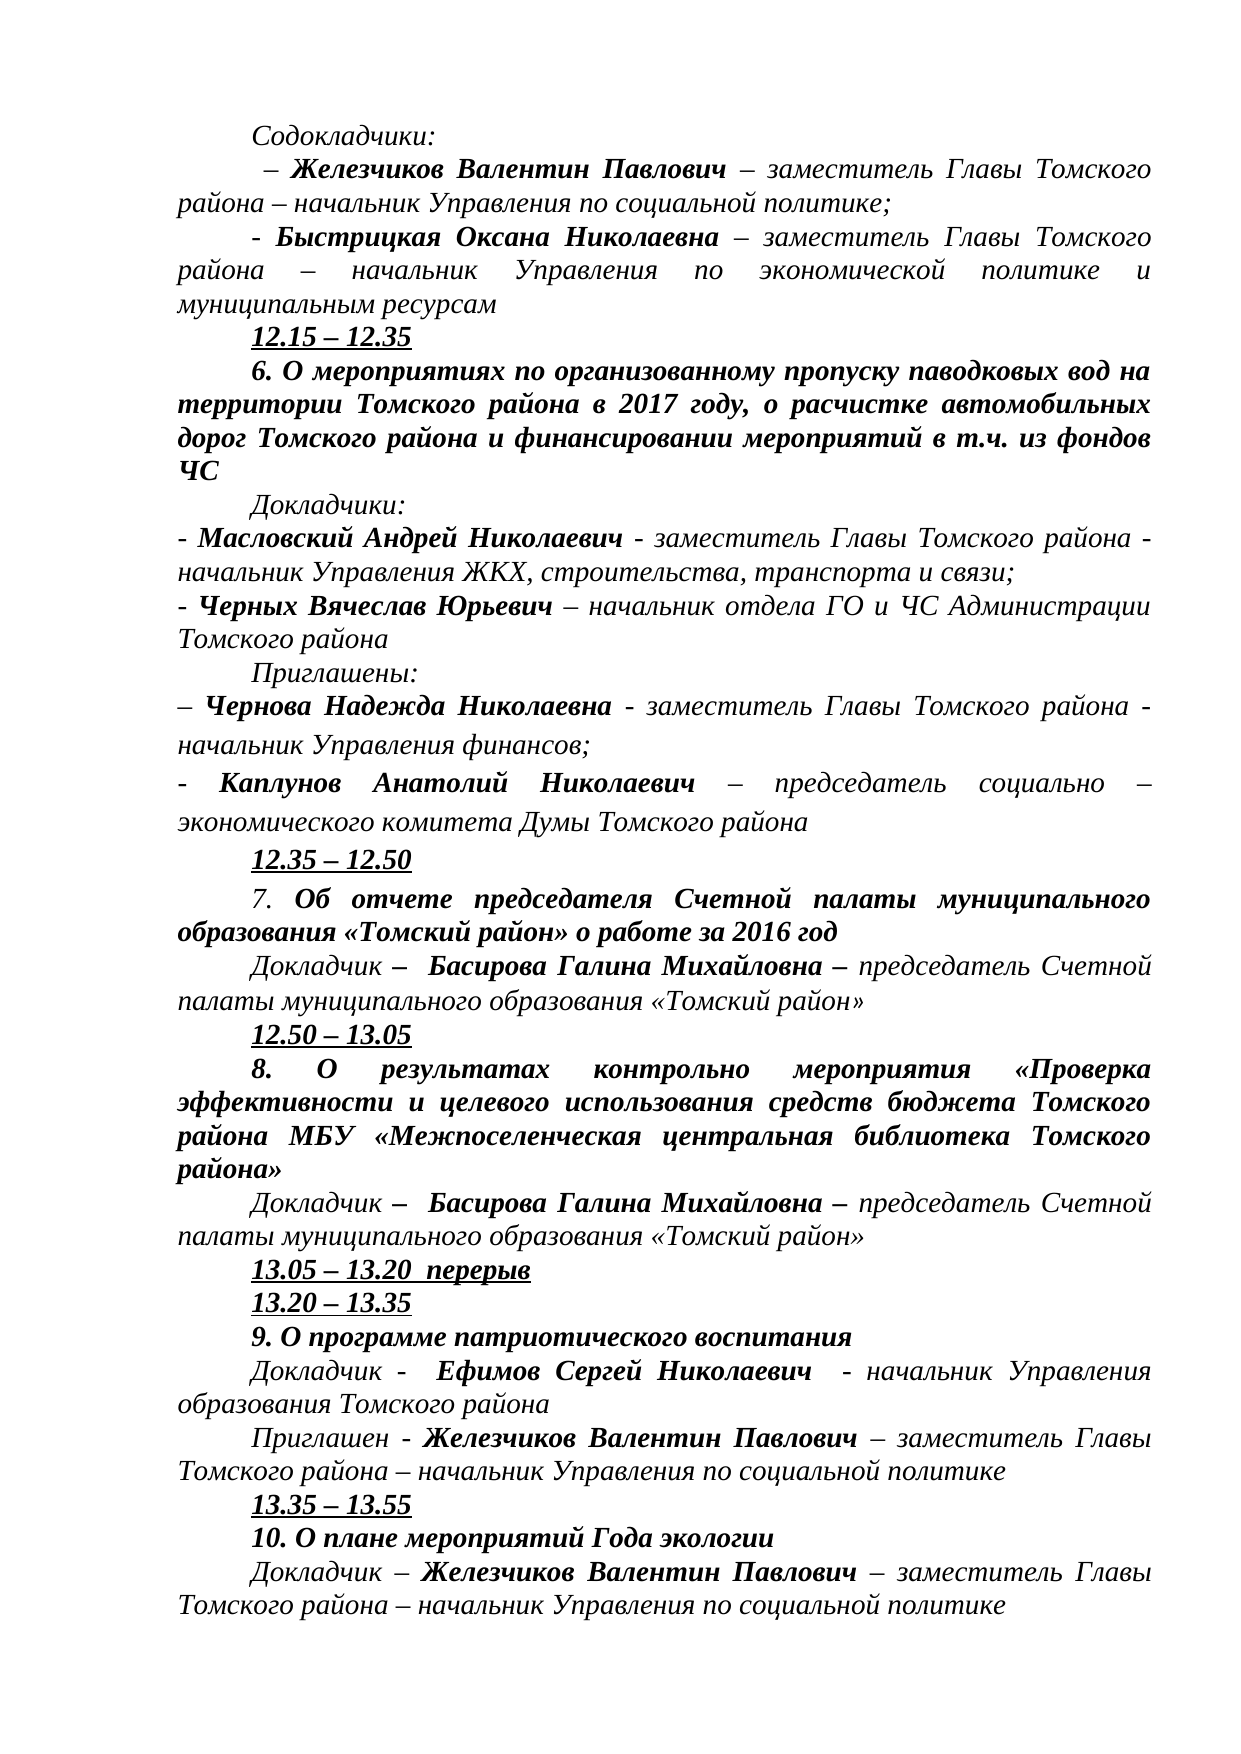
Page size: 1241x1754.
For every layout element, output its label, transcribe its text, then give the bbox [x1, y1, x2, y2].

text Приглашены: [177, 655, 1152, 688]
text Содокладчики: [177, 118, 1152, 152]
text Докладчики: [177, 487, 1152, 521]
text 12.35 – 12.50 [177, 842, 1152, 876]
text 12.50 – 13.05 [177, 1017, 1152, 1051]
text 8. О результатах контрольно мероприятия «Проверка эффективности и целевого использования средств бюджета Томского района МБУ «Межпоселенческая центральная библиотека Томского района» [177, 1051, 1152, 1185]
text – Чернова Надежда Николаевна - заместитель Главы Томского района - начальник Управления финансов; [177, 688, 1152, 760]
text - Быстрицкая Оксана Николаевна – заместитель Главы Томского района – начальник Управления по экономической политике и муниципальным ресурсам [177, 219, 1152, 319]
text Докладчик – Басирова Галина Михайловна – председатель Счетной палаты муниципального образования «Томский район» [177, 948, 1152, 1017]
text 7. Об отчете председателя Счетной палаты муниципального образования «Томский район» о работе за 2016 год [177, 881, 1152, 948]
text Докладчик – Басирова Галина Михайловна – председатель Счетной палаты муниципального образования «Томский район» [177, 1185, 1152, 1252]
text Докладчик - Ефимов Сергей Николаевич - начальник Управления образования Томского района [177, 1353, 1152, 1420]
text 12.15 – 12.35 [177, 319, 1152, 353]
text Приглашен - Железчиков Валентин Павлович – заместитель Главы Томского района – начальник Управления по социальной политике [177, 1420, 1152, 1487]
text 10. О плане мероприятий Года экологии [177, 1520, 1152, 1554]
text - Масловский Андрей Николаевич - заместитель Главы Томского района - начальник Управления ЖКХ, строительства, транспорта и связи; [177, 521, 1152, 588]
text 13.05 – 13.20 перерыв [177, 1252, 1152, 1286]
text 13.35 – 13.55 [177, 1487, 1152, 1520]
text - Каплунов Анатолий Николаевич – председатель социально – экономического комитета Думы Томского района [177, 765, 1152, 837]
text – Железчиков Валентин Павлович – заместитель Главы Томского района – начальник Управления по социальной политике; [177, 152, 1152, 219]
text 9. О программе патриотического воспитания [177, 1319, 1152, 1353]
text - Черных Вячеслав Юрьевич – начальник отдела ГО и ЧС Администрации Томского района [177, 588, 1152, 655]
text 13.20 – 13.35 [177, 1286, 1152, 1319]
text 6. О мероприятиях по организованному пропуску паводковых вод на территории Томского района в 2017 году, о расчистке автомобильных дорог Томского района и финансировании мероприятий в т.ч. из фондов ЧС [177, 353, 1152, 487]
text Докладчик – Железчиков Валентин Павлович – заместитель Главы Томского района – начальник Управления по социальной политике [177, 1554, 1152, 1621]
